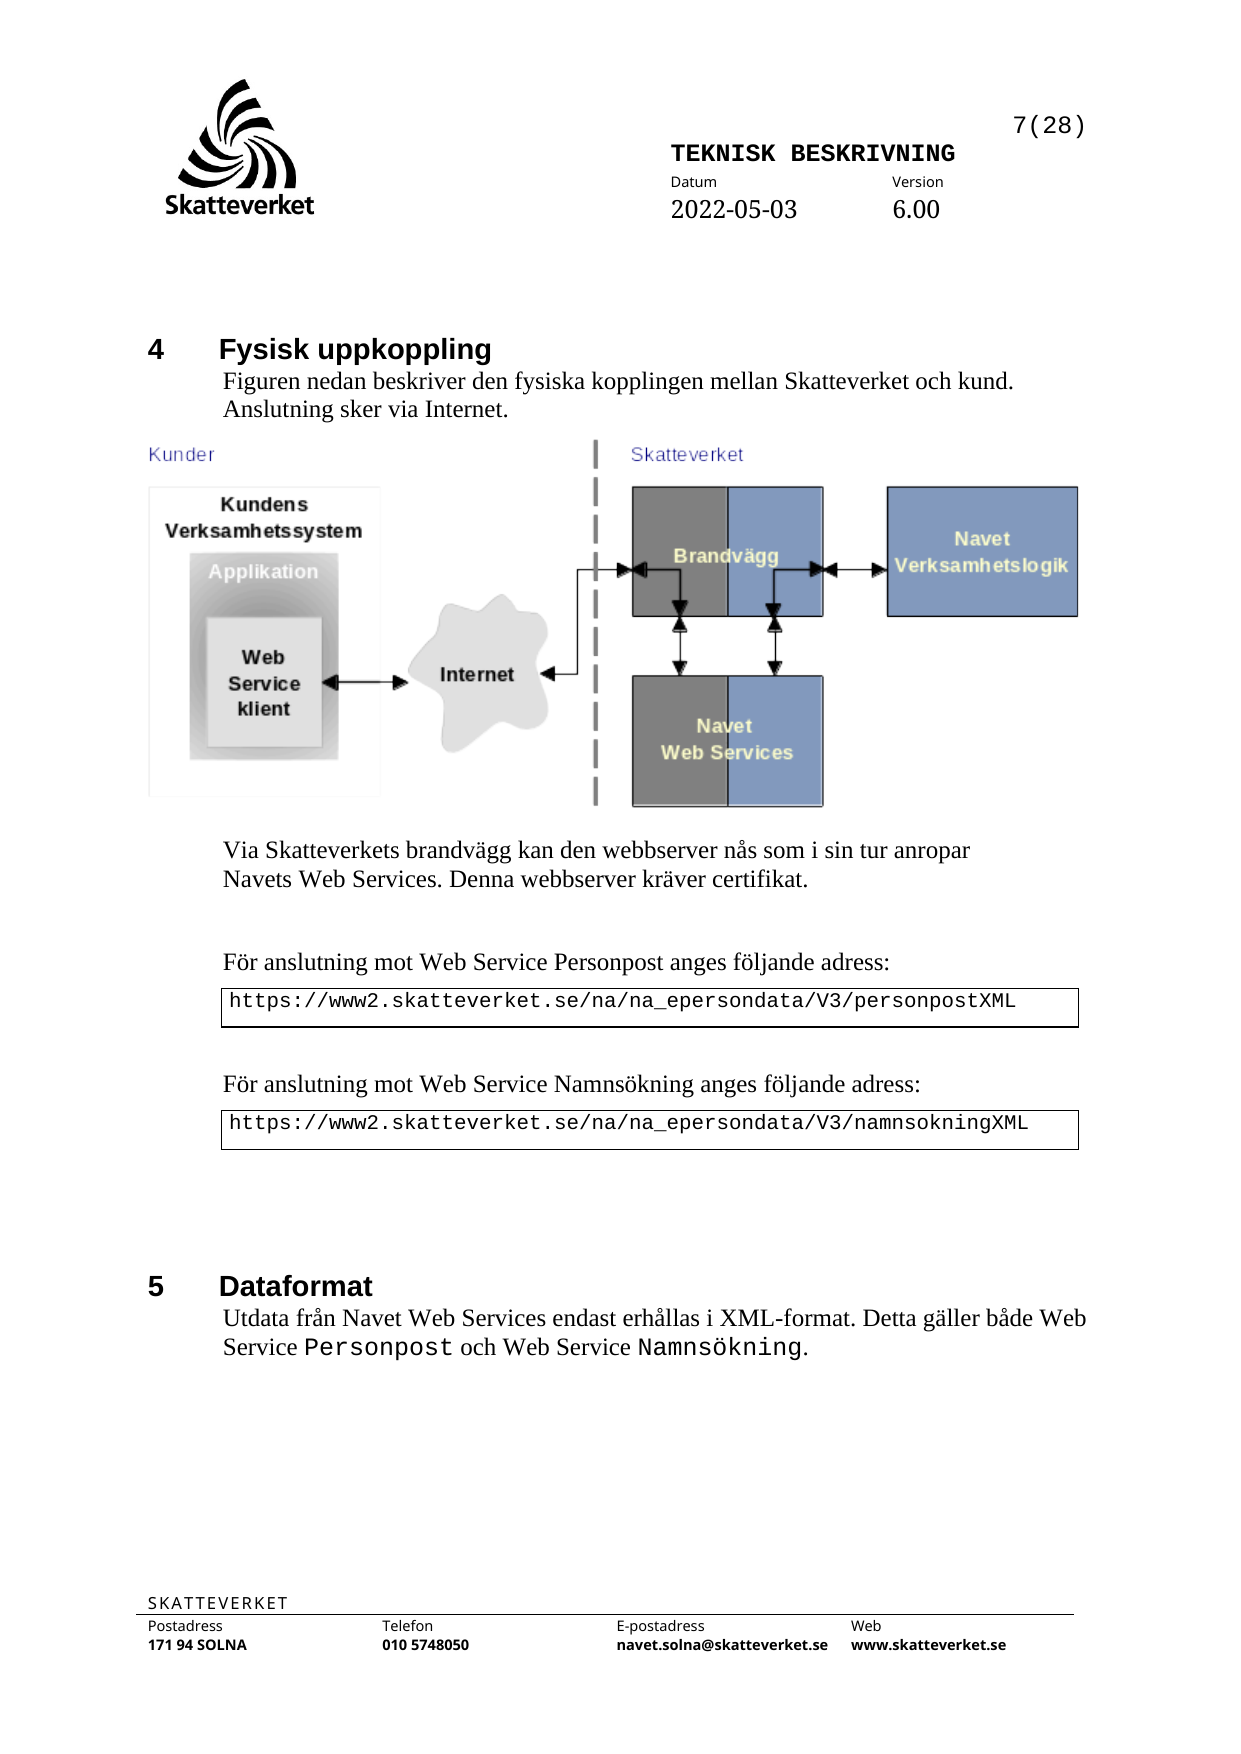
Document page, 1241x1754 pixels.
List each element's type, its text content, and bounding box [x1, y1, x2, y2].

text Utdata från Navet Web Services endast erhållas i XML-format. Detta gäller både Web Service Personpost och Web Service Namnsökning. [223, 1303, 1093, 1363]
subtitle Fysisk uppkoppling [148, 332, 1093, 366]
subtitle Dataformat [148, 1269, 1093, 1303]
picture [139, 65, 341, 234]
text Via Skatteverkets brandvägg kan den webbserver nås som i sin tur anropar Navets Web Services. Denna webbserver kräver certifikat. [223, 835, 1093, 893]
text För anslutning mot Web Service Namnsökning anges följande adress: [223, 1069, 1093, 1097]
table_header https://www2.skatteverket.se/na/na_epersondata/V3/namnsokningXML [222, 1111, 1078, 1148]
text För anslutning mot Web Service Personpost anges följande adress: [223, 947, 1093, 975]
table_header https://www2.skatteverket.se/na/na_epersondata/V3/personpostXML [222, 989, 1078, 1026]
text Figuren nedan beskriver den fysiska kopplingen mellan Skatteverket och kund. Anslutning sker via Internet. [223, 366, 1093, 423]
